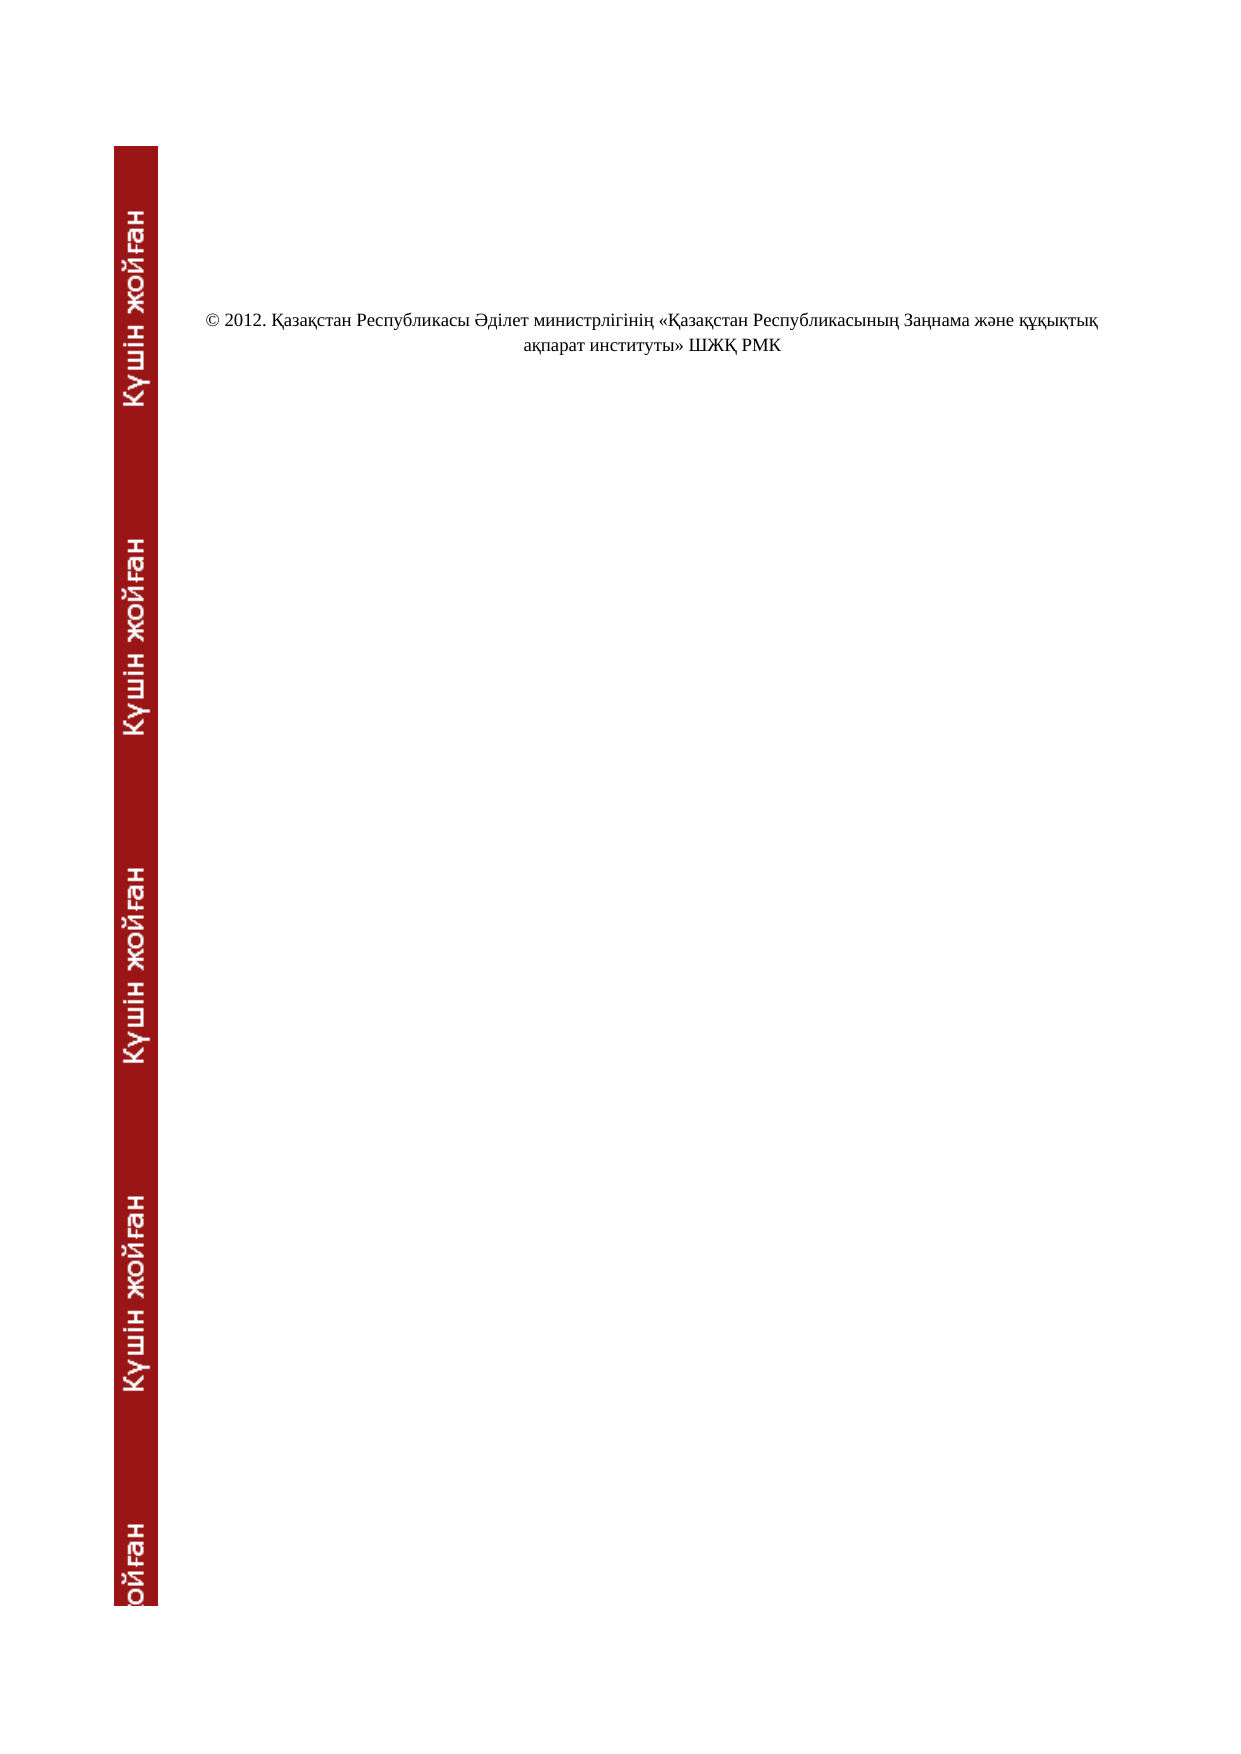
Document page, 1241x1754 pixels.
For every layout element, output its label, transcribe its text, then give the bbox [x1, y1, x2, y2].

picture [114, 146, 158, 309]
picture [114, 355, 158, 1606]
text © 2012. Қазақстан Республикасы Әділет министрлігінің «Қазақстан Республикасының Заңнама және құқықтық ақпарат институты» ШЖҚ РМК [112, 309, 1128, 355]
